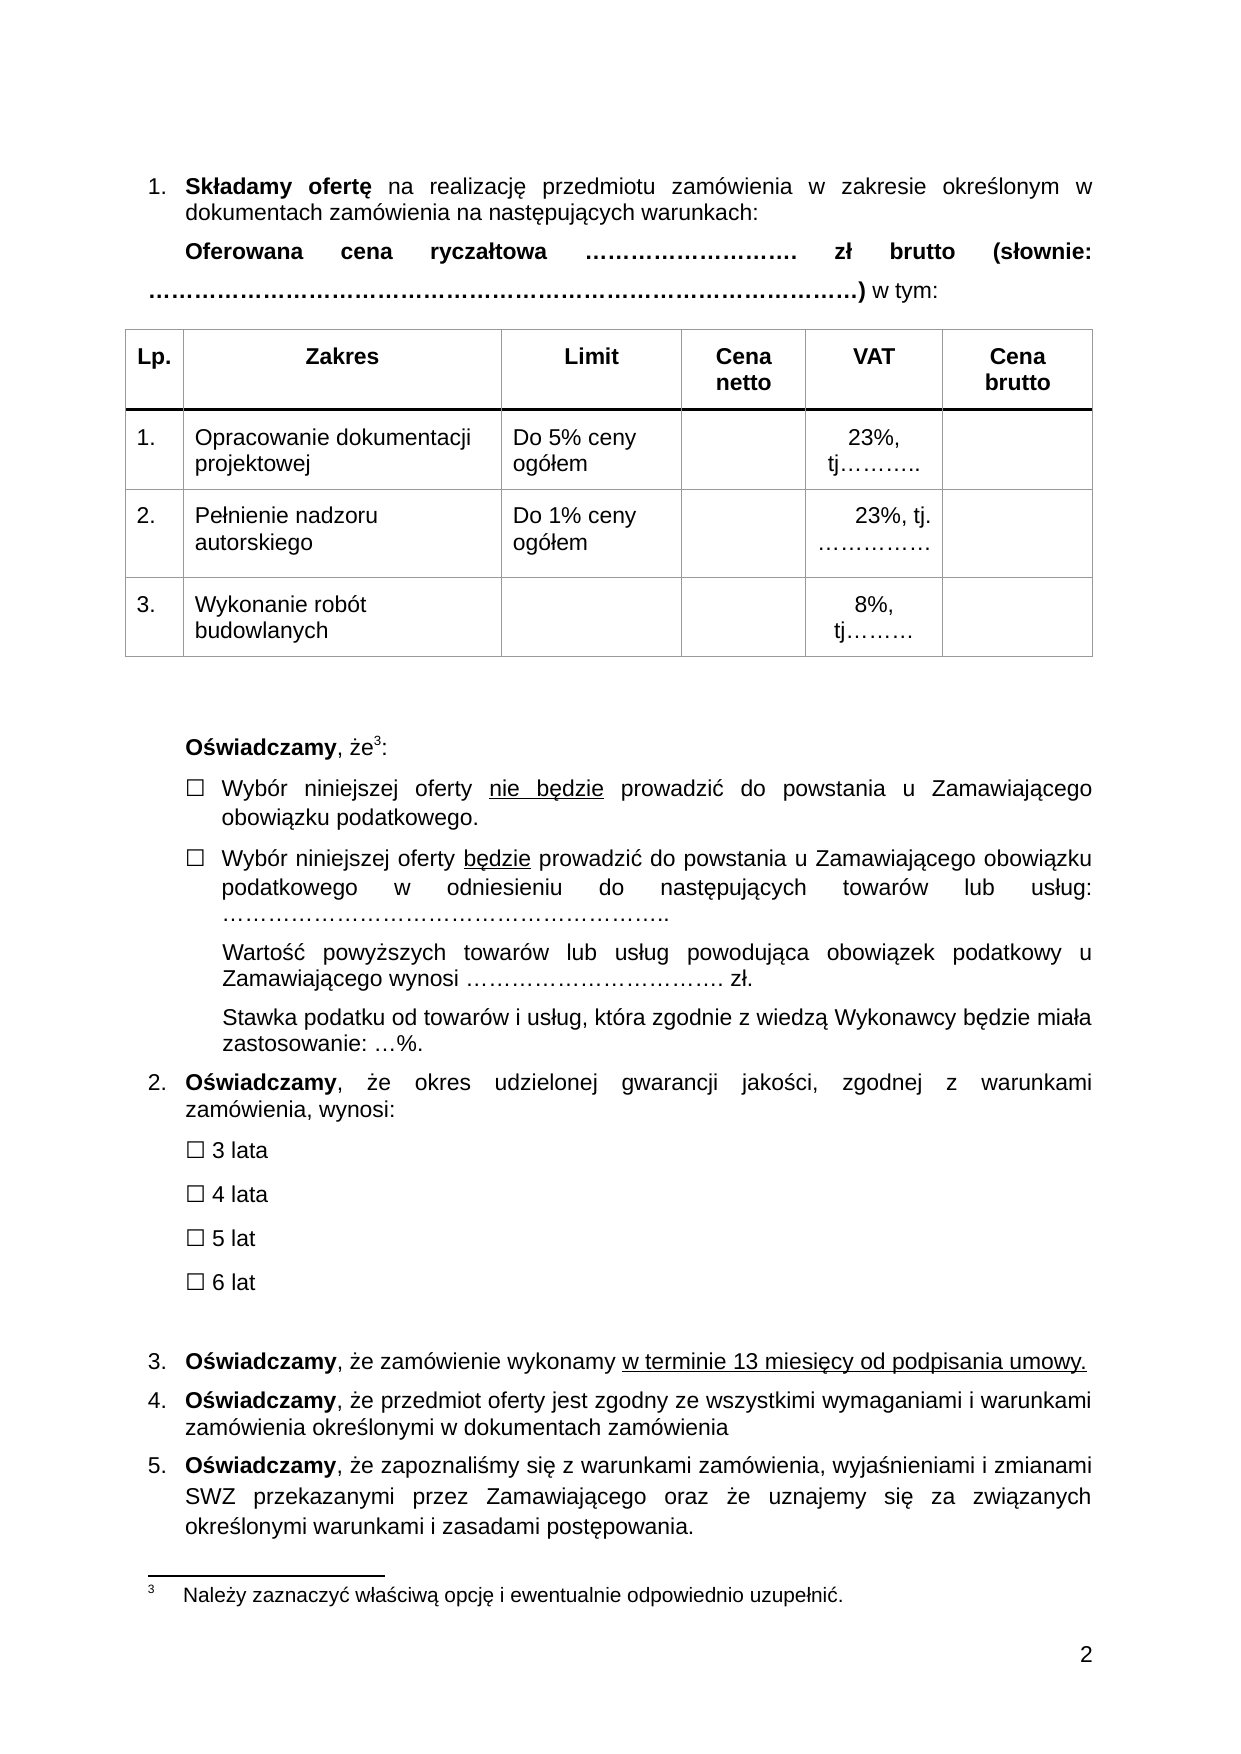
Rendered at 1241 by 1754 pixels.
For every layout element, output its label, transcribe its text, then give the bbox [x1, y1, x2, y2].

text Stawka podatku od towarów i usług, która zgodnie z wiedzą Wykonawcy będzie miała zastosowanie: …%. [222, 1004, 1093, 1057]
list Składamy ofertę na realizację przedmiotu zamówienia w zakresie określonym w dokumentach zamówienia na następujących warunkach: [148, 173, 1093, 225]
list Oświadczamy, że okres udzielonej gwarancji jakości, zgodnej z warunkami zamówienia, wynosi: [148, 1069, 1093, 1122]
table_cell [502, 578, 681, 656]
table_cell 8%, tj……… [806, 578, 942, 656]
table_cell Do 1% ceny ogółem [502, 490, 681, 577]
list 6 lat [185, 1266, 1093, 1297]
table_cell 3. [126, 578, 183, 656]
table_header Lp. [126, 330, 183, 408]
table_header Cena brutto [943, 330, 1092, 408]
table_cell 1. [126, 411, 183, 489]
table_cell [682, 411, 805, 489]
text Wybór niniejszej oferty będzie prowadzić do powstania u Zamawiającego obowiązku podatkowego w odniesieniu do następujących towarów lub usług: ………………………………………………….. [185, 842, 1093, 926]
table_cell Pełnienie nadzoru autorskiego [184, 490, 501, 577]
table_header Zakres [184, 330, 501, 408]
table_cell [682, 490, 805, 577]
table_cell [943, 411, 1092, 489]
text Oświadczamy, że: [185, 733, 1093, 760]
list Oświadczamy, że zapoznaliśmy się z warunkami zamówienia, wyjaśnieniami i zmianami SWZ przekazanymi przez Zamawiającego oraz że uznajemy się za związanych określonymi warunkami i zasadami postępowania. [148, 1452, 1093, 1539]
list 3 lata [185, 1134, 1093, 1166]
table_cell Do 5% ceny ogółem [502, 411, 681, 489]
table_cell [943, 578, 1092, 656]
list 4 lata [185, 1178, 1093, 1209]
list Oświadczamy, że zamówienie wykonamy w terminie 13 miesięcy od podpisania umowy. [148, 1348, 1093, 1375]
text Wybór niniejszej oferty nie będzie prowadzić do powstania u Zamawiającego obowiązku podatkowego. [185, 772, 1093, 830]
table_header VAT [806, 330, 942, 408]
text Oferowana cena ryczałtowa ………………………. zł brutto (słownie:…………………………………………………………………………………) w tym: [148, 238, 1093, 304]
table_header Cena netto [682, 330, 805, 408]
table_cell 2. [126, 490, 183, 577]
table_cell [682, 578, 805, 656]
table_cell [943, 490, 1092, 577]
table_cell 23%, tj. …………… [806, 490, 942, 577]
text Wartość powyższych towarów lub usług powodująca obowiązek podatkowy u Zamawiającego wynosi ……………………………. zł. [222, 939, 1093, 992]
list 5 lat [185, 1222, 1093, 1253]
table_cell Wykonanie robót budowlanych [184, 578, 501, 656]
list Oświadczamy, że przedmiot oferty jest zgodny ze wszystkimi wymaganiami i warunkami zamówienia określonymi w dokumentach zamówienia [148, 1387, 1093, 1440]
table_cell Opracowanie dokumentacji projektowej [184, 411, 501, 489]
table_header Limit [502, 330, 681, 408]
table_cell 23%, tj……….. [806, 411, 942, 489]
